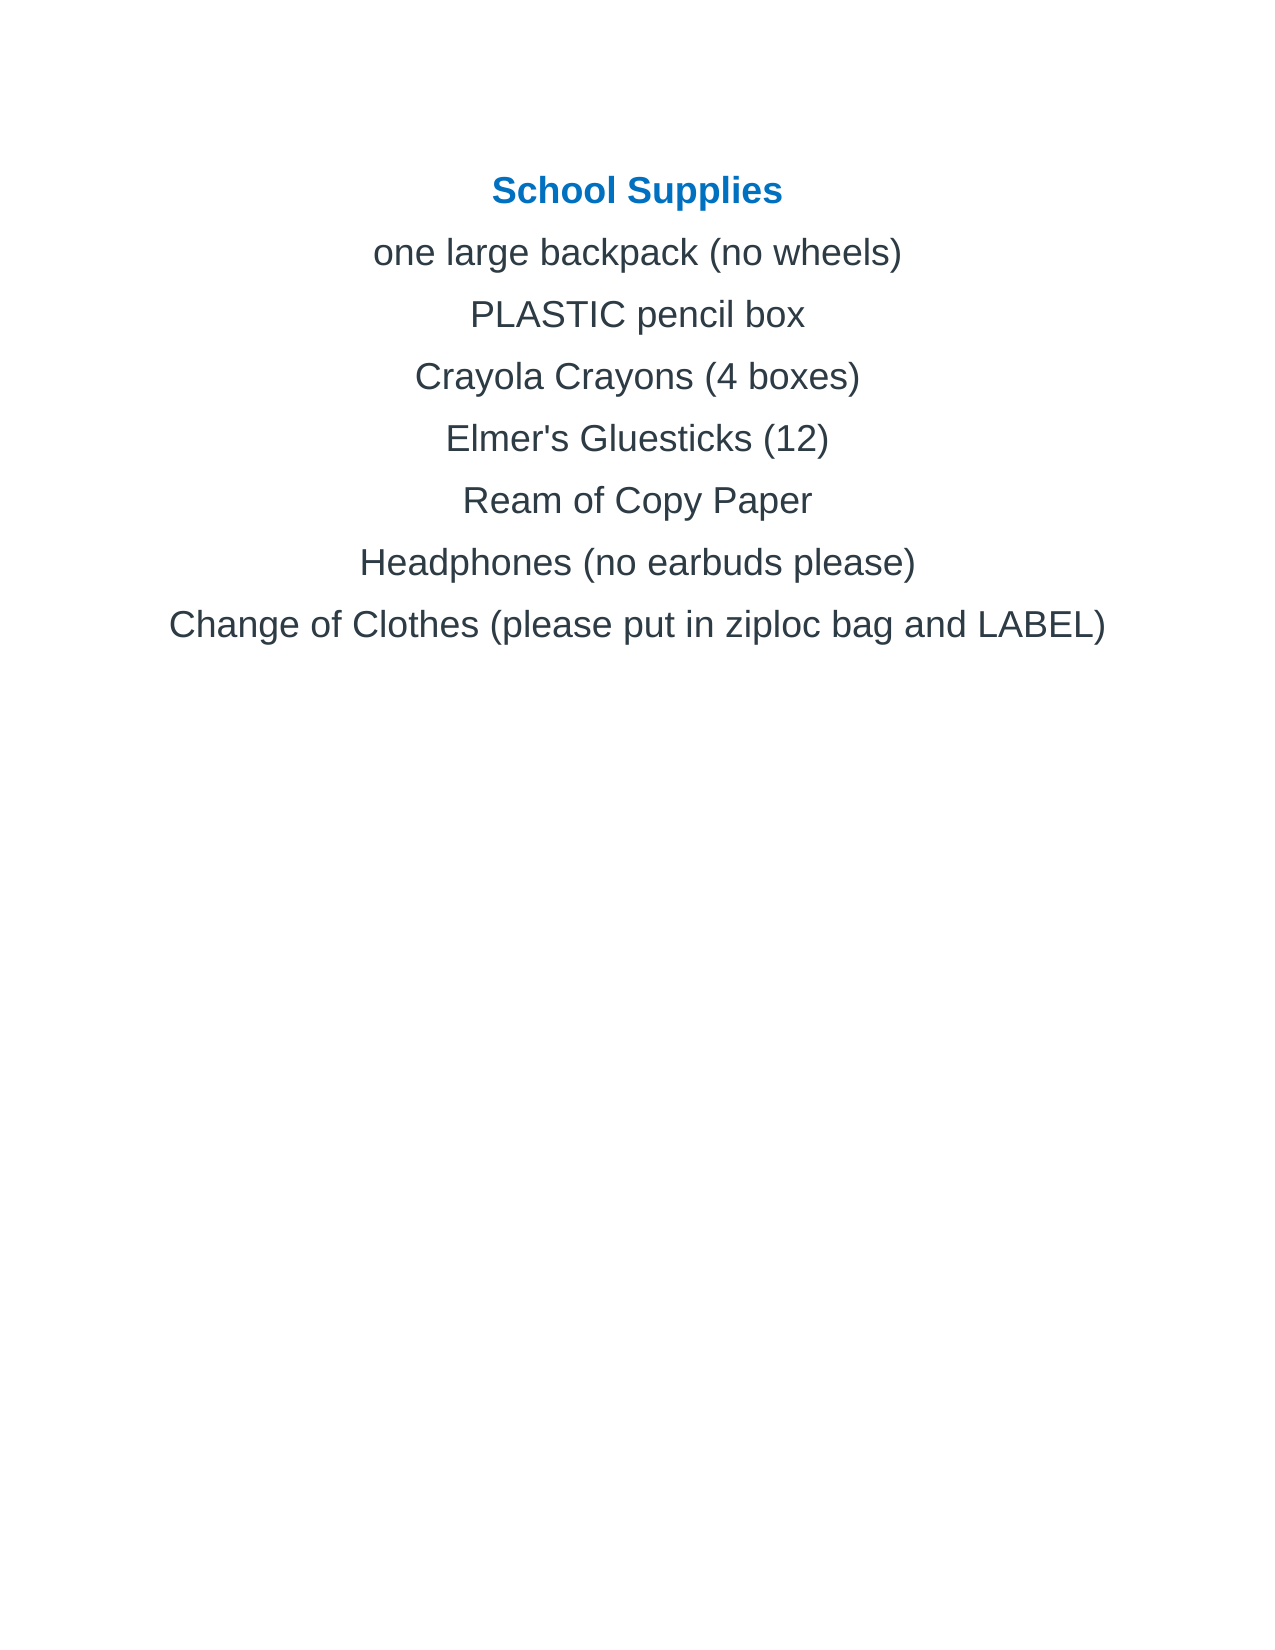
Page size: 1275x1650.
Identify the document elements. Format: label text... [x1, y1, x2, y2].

text Ream of Copy Paper [150, 478, 1125, 521]
text PLASTIC pencil box [150, 292, 1125, 336]
text School Supplies [150, 169, 1125, 212]
text Headphones (no earbuds please) [150, 540, 1125, 583]
text Change of Clothes (please put in ziploc bag and LABEL) [150, 602, 1125, 645]
text Crayola Crayons (4 boxes) [150, 354, 1125, 397]
text Elmer's Gluesticks (12) [150, 416, 1125, 459]
text one large backpack (no wheels) [150, 231, 1125, 274]
